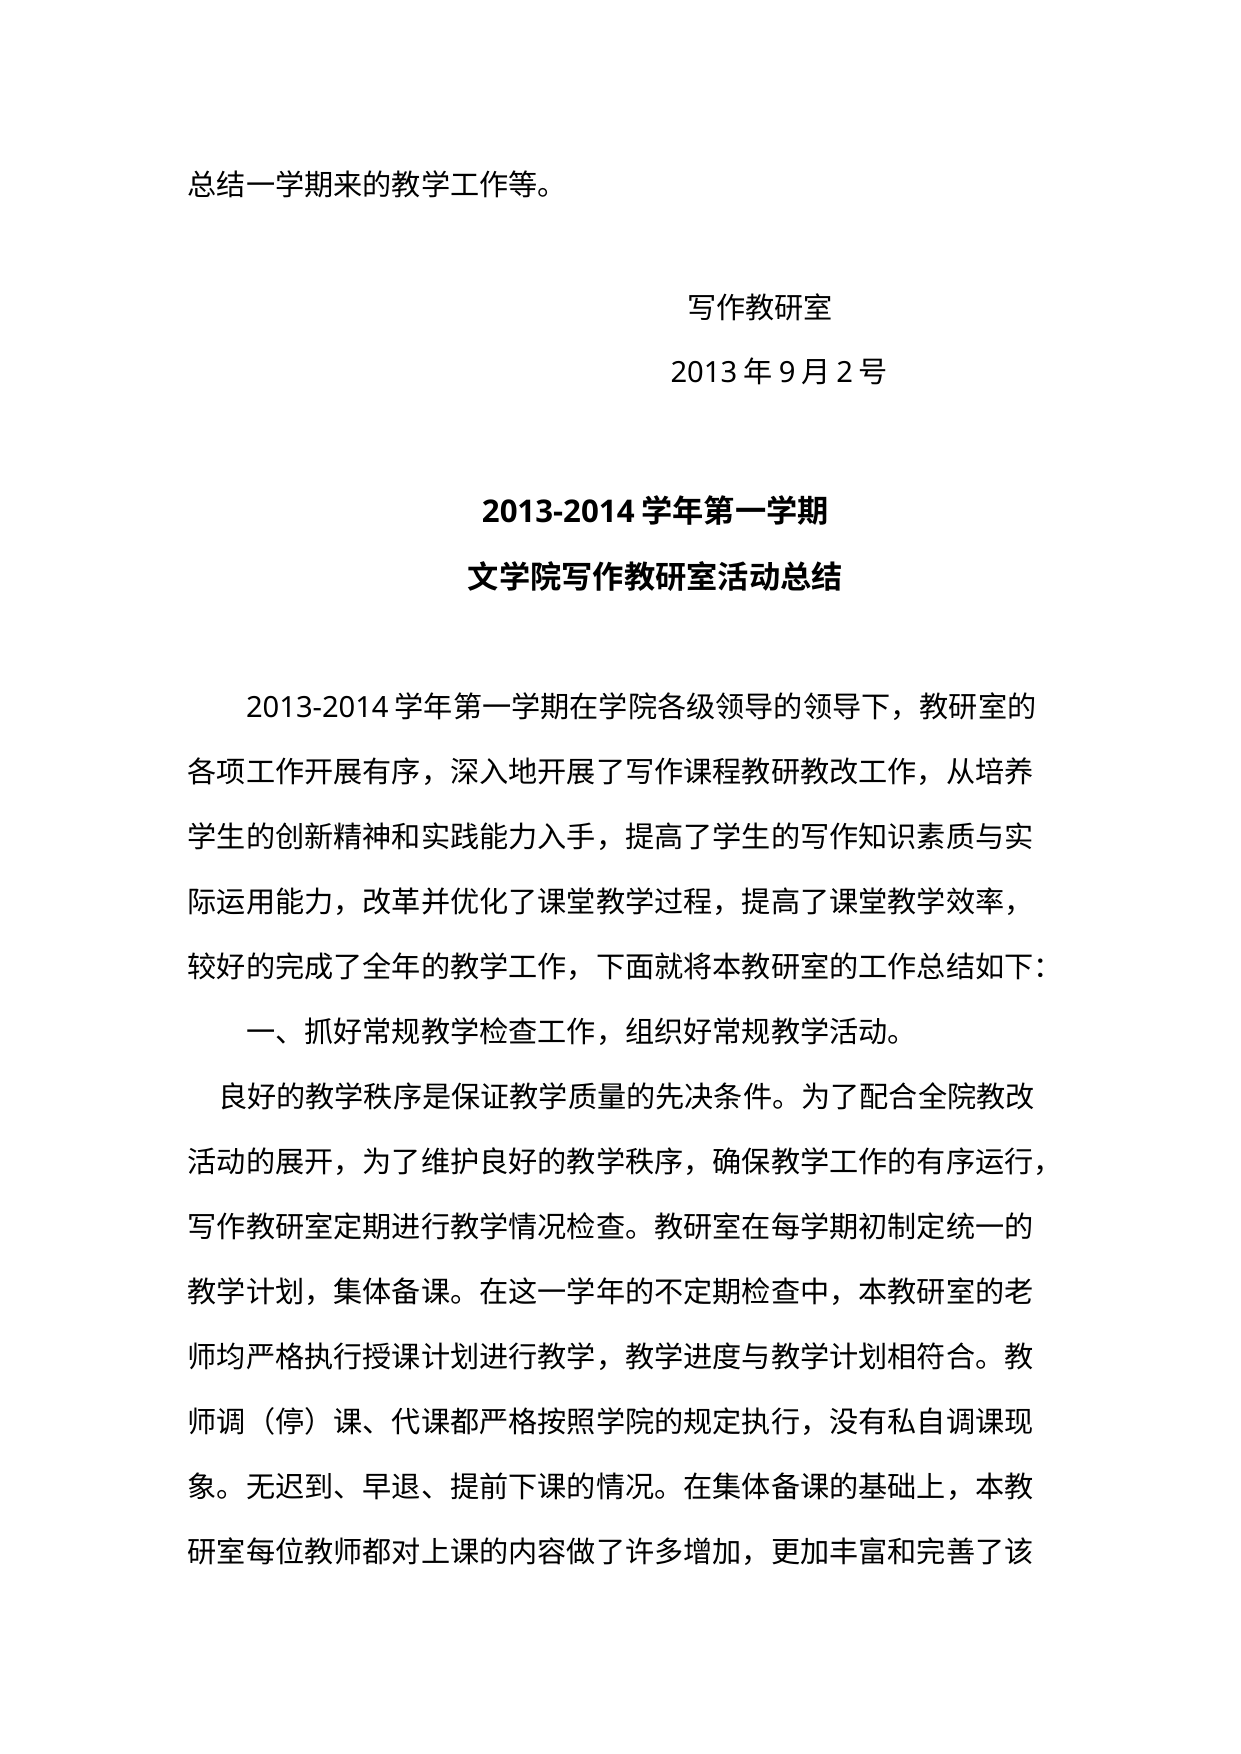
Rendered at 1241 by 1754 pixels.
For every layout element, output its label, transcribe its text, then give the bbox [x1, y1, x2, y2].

text 一、抓好常规教学检查工作，组织好常规教学活动。 [187, 997, 1053, 1062]
text 文学院写作教研室活动总结 [187, 542, 1053, 607]
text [187, 1062, 1053, 1582]
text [187, 162, 1053, 204]
text 写作教研室 [187, 285, 1053, 327]
text 2013-2014学年第一学期在学院各级领导的领导下，教研室的各项工作开展有序，深入地开展了写作课程教研教改工作，从培养学生的创新精神和实践能力入手，提高了学生的写作知识素质与实际运用能力，改革并优化了课堂教学过程，提高了课堂教学效率，较好的完成了全年的教学工作，下面就将本教研室的工作总结如下： [187, 672, 1053, 997]
text 2013年9月2号 [187, 348, 1053, 391]
text 2013-2014学年第一学期 [187, 477, 1053, 542]
